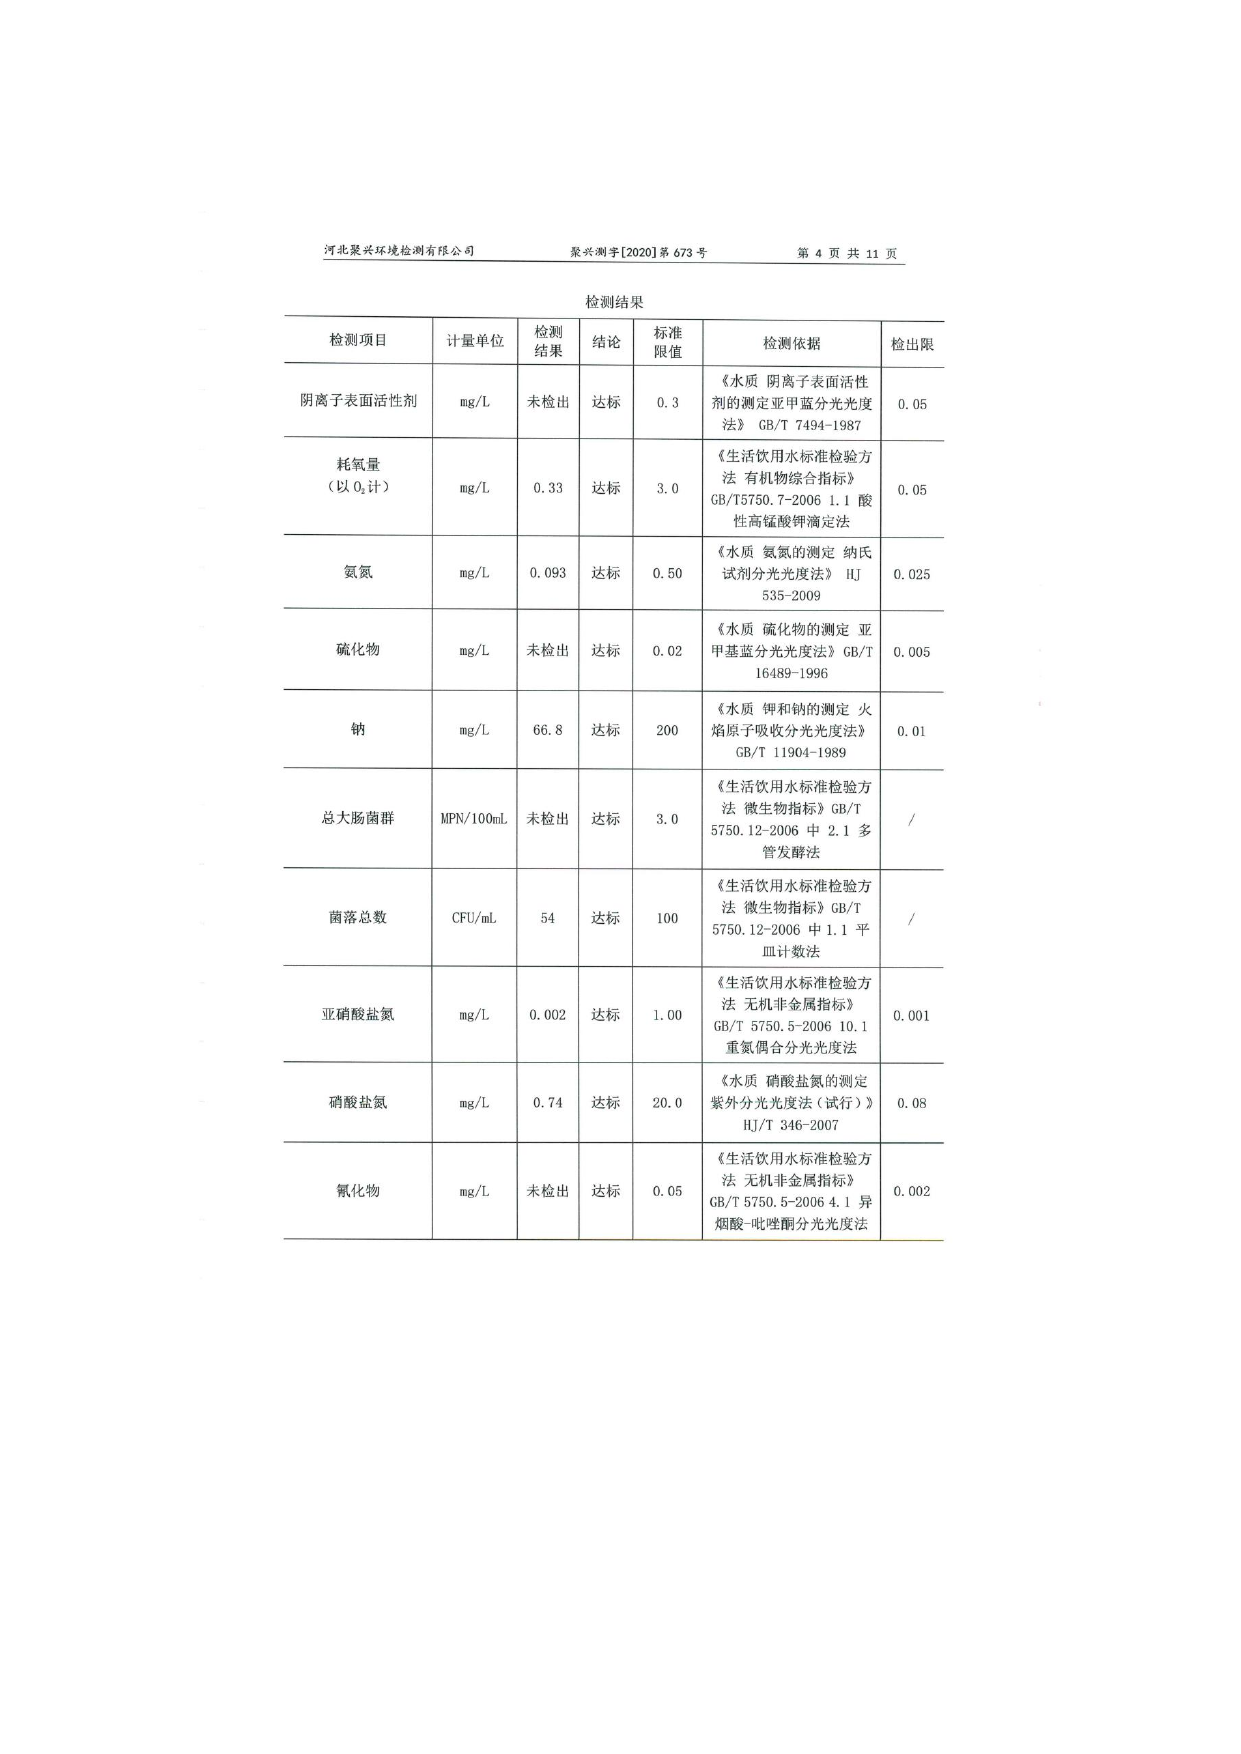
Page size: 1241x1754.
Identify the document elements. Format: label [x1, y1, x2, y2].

picture [187, 162, 1052, 1385]
